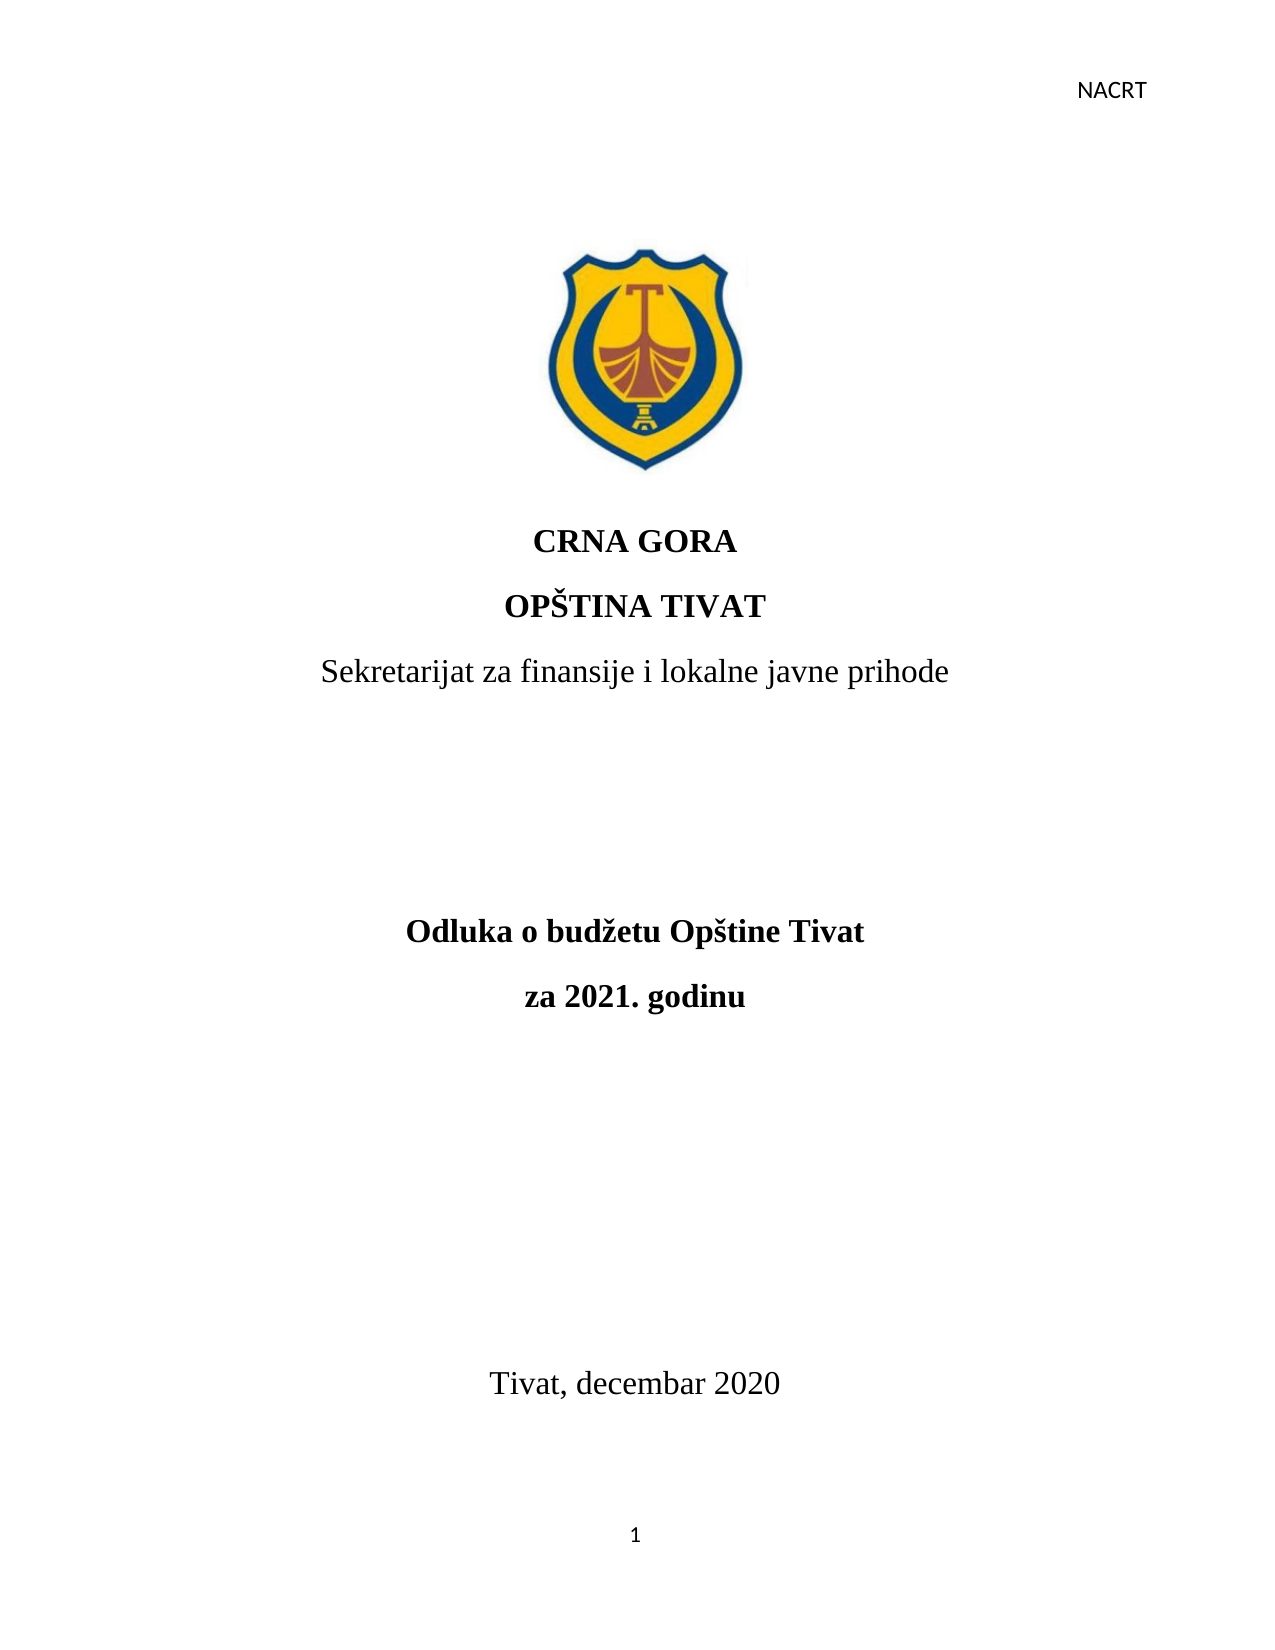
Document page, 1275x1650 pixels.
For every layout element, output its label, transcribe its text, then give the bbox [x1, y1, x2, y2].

text OPŠTINA TIVAT [74, 587, 1196, 625]
text Sekretarijat za finansije i lokalne javne prihode [74, 652, 1196, 690]
text za 2021. godinu [74, 976, 1196, 1014]
text Tivat, decembar 2020 [74, 1363, 1196, 1402]
text Odluka o budžetu Opštine Tivat [74, 911, 1196, 949]
text CRNA GORA [74, 522, 1196, 560]
picture [538, 239, 749, 478]
